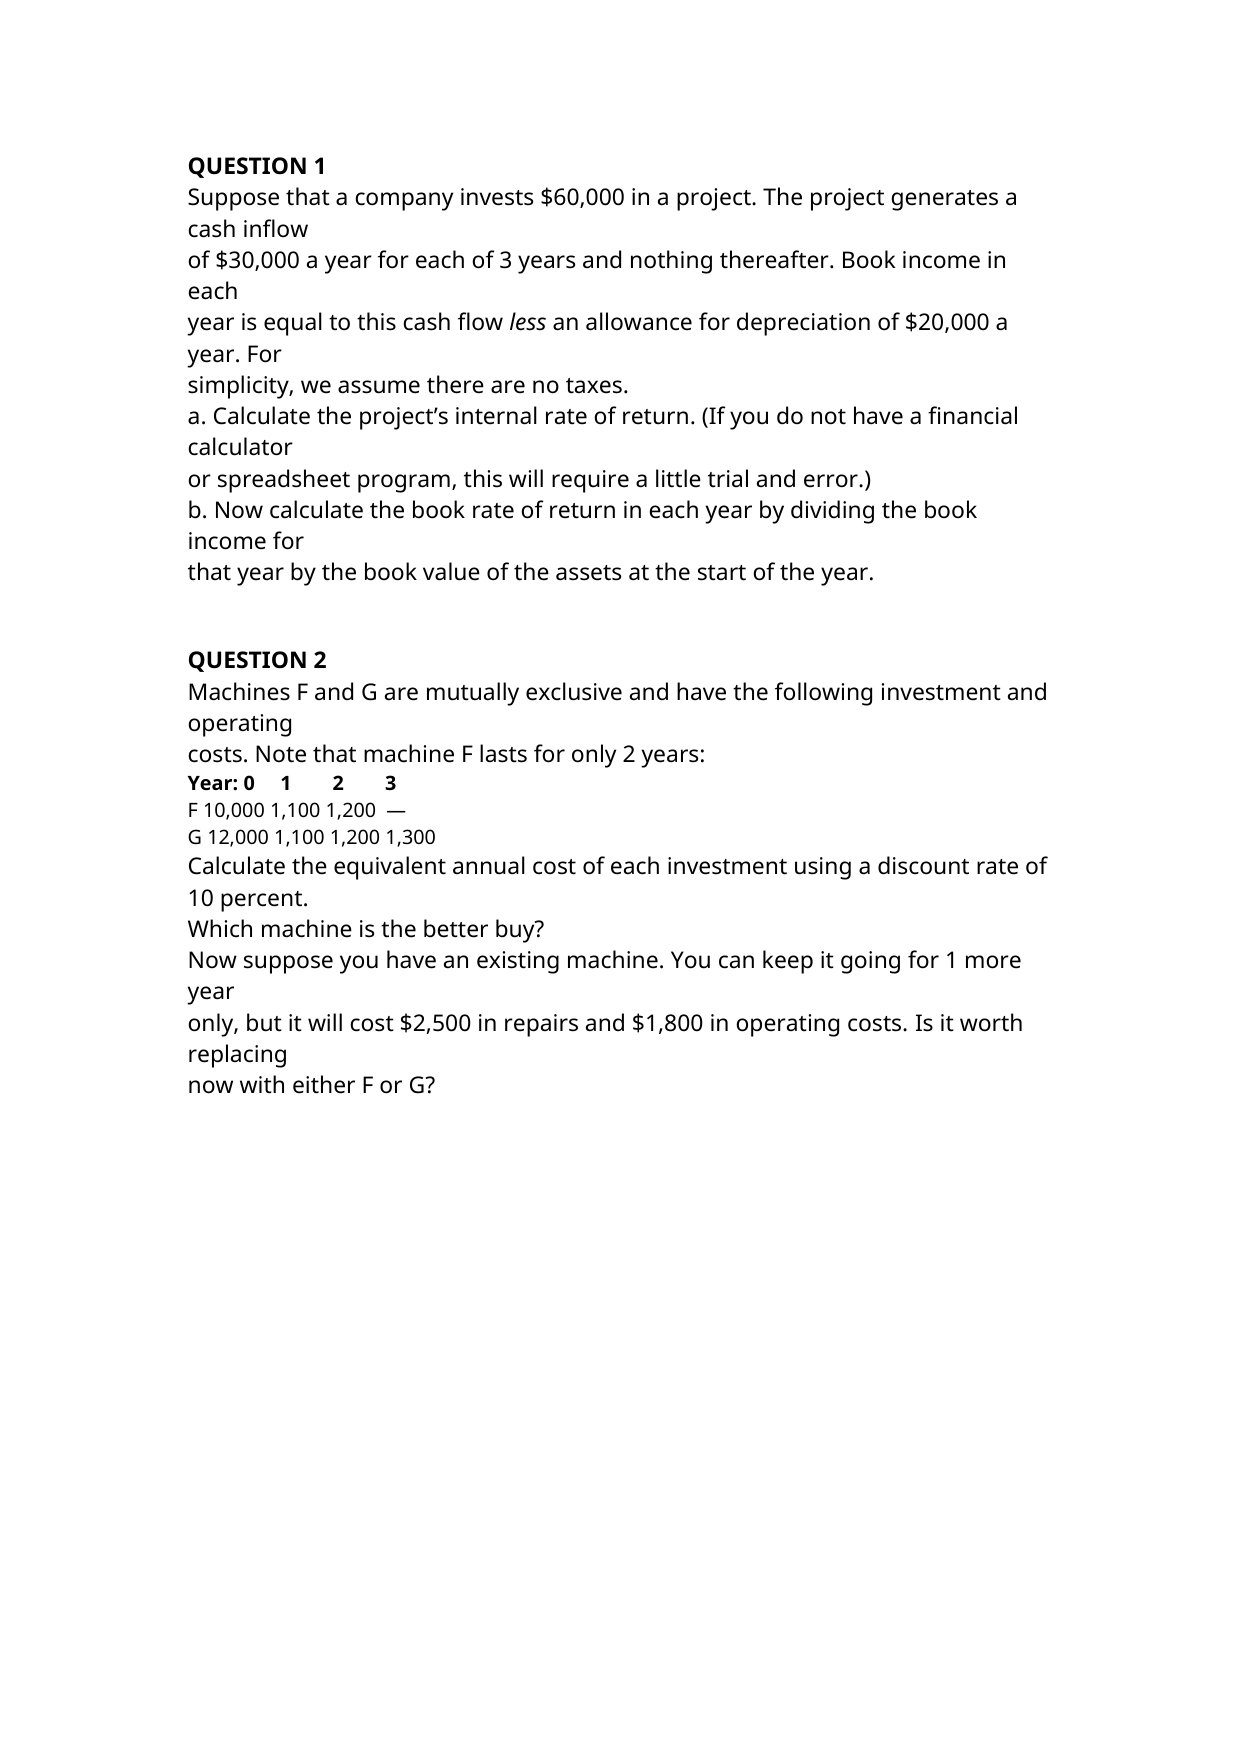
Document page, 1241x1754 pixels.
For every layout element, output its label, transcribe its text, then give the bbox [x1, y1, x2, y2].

text costs. Note that machine F lasts for only 2 years: [187, 738, 1053, 769]
text year is equal to this cash flow less an allowance for depreciation of $20,000 a year. For [187, 306, 1053, 369]
text G 12,000 1,100 1,200 1,300 [187, 823, 1053, 850]
text simplicity, we assume there are no taxes. [187, 369, 1053, 400]
text a. Calculate the project’s internal rate of return. (If you do not have a financial calculator [187, 400, 1053, 462]
text Year: 0 1 2 3 [187, 769, 1053, 796]
text Suppose that a company invests $60,000 in a project. The project generates a cash inflow [187, 181, 1053, 244]
text Which machine is the better buy? [187, 913, 1053, 944]
text Now suppose you have an existing machine. You can keep it going for 1 more year [187, 944, 1053, 1006]
text that year by the book value of the assets at the start of the year. [187, 556, 1053, 587]
text QUESTION 1 [187, 150, 1053, 181]
text QUESTION 2 [187, 644, 1053, 676]
text b. Now calculate the book rate of return in each year by dividing the book income for [187, 494, 1053, 556]
text or spreadsheet program, this will require a little trial and error.) [187, 462, 1053, 494]
text F 10,000 1,100 1,200 — [187, 796, 1053, 823]
text only, but it will cost $2,500 in repairs and $1,800 in operating costs. Is it worth replacing [187, 1006, 1053, 1069]
text of $30,000 a year for each of 3 years and nothing thereafter. Book income in each [187, 244, 1053, 306]
text now with either F or G? [187, 1069, 1053, 1100]
text Calculate the equivalent annual cost of each investment using a discount rate of 10 percent. [187, 850, 1053, 913]
text Machines F and G are mutually exclusive and have the following investment and operating [187, 676, 1053, 738]
